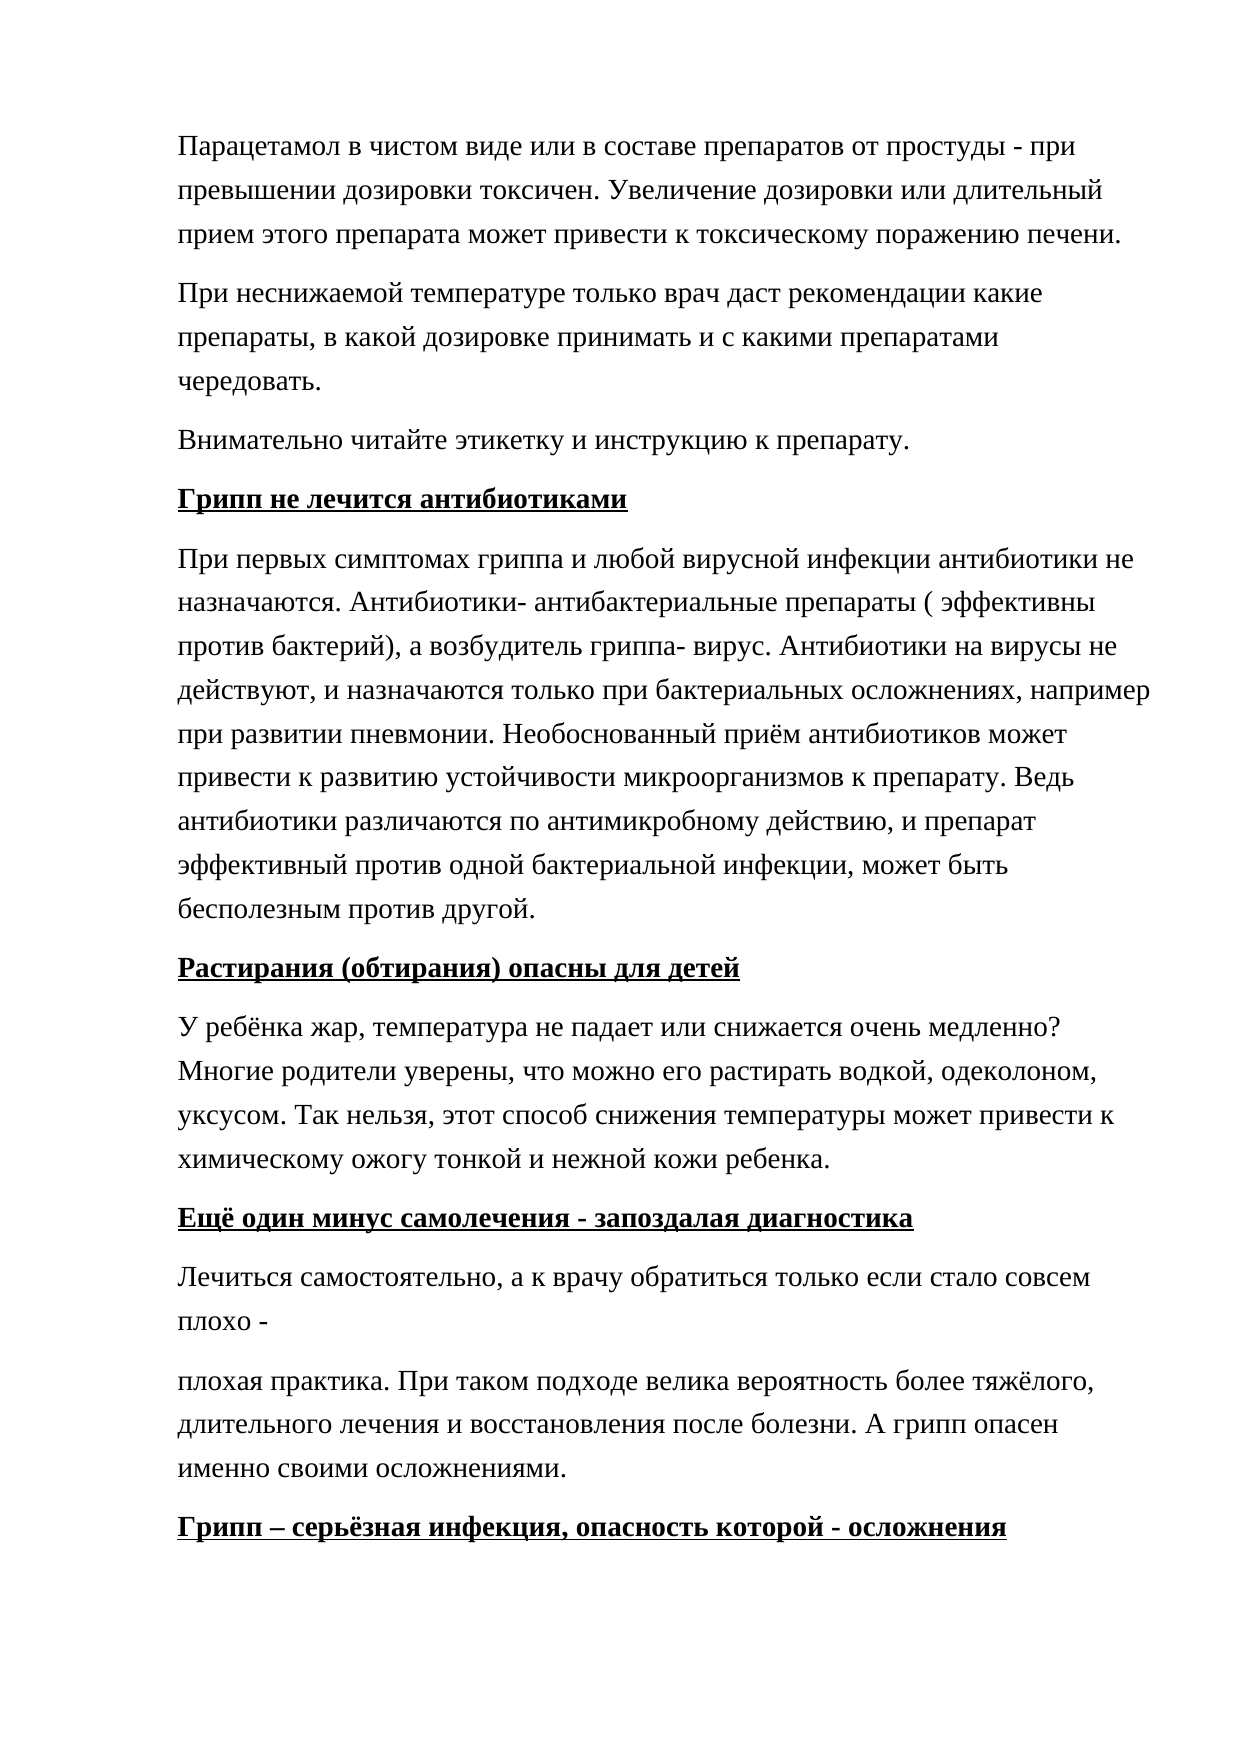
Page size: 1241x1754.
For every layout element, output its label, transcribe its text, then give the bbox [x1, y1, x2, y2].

text Внимательно читайте этикетку и инструкцию к препарату. [177, 412, 1152, 456]
text Лечиться самостоятельно, а к врачу обратиться только если стало совсем плохо - [177, 1249, 1152, 1337]
text Грипп не лечится антибиотиками [177, 471, 1152, 515]
text Грипп – серьёзная инфекция, опасность которой - осложнения [177, 1499, 1152, 1543]
text плохая практика. При таком подходе велика вероятность более тяжёлого, длительного лечения и восстановления после болезни. А грипп опасен именно своими осложнениями. [177, 1352, 1152, 1484]
text При неснижаемой температуре только врач даст рекомендации какие препараты, в какой дозировке принимать и с какими препаратами чередовать. [177, 265, 1152, 396]
text У ребёнка жар, температура не падает или снижается очень медленно? Многие родители уверены, что можно его растирать водкой, одеколоном, уксусом. Так нельзя, этот способ снижения температуры может привести к химическому ожогу тонкой и нежной кожи ребенка. [177, 999, 1152, 1174]
text Парацетамол в чистом виде или в составе препаратов от простуды - при превышении дозировки токсичен. Увеличение дозировки или длительный прием этого препарата может привести к токсическому поражению печени. [177, 118, 1152, 249]
text При первых симптомах гриппа и любой вирусной инфекции антибиотики не назначаются. Антибиотики- антибактериальные препараты ( эффективны против бактерий), а возбудитель гриппа- вирус. Антибиотики на вирусы не действуют, и назначаются только при бактериальных осложнениях, например при развитии пневмонии. Необоснованный приём антибиотиков может привести к развитию устойчивости микроорганизмов к препарату. Ведь антибиотики различаются по антимикробному действию, и препарат эффективный против одной бактериальной инфекции, может быть бесполезным против другой. [177, 531, 1152, 924]
text Ещё один минус самолечения - запоздалая диагностика [177, 1190, 1152, 1234]
text Растирания (обтирания) опасны для детей [177, 940, 1152, 984]
